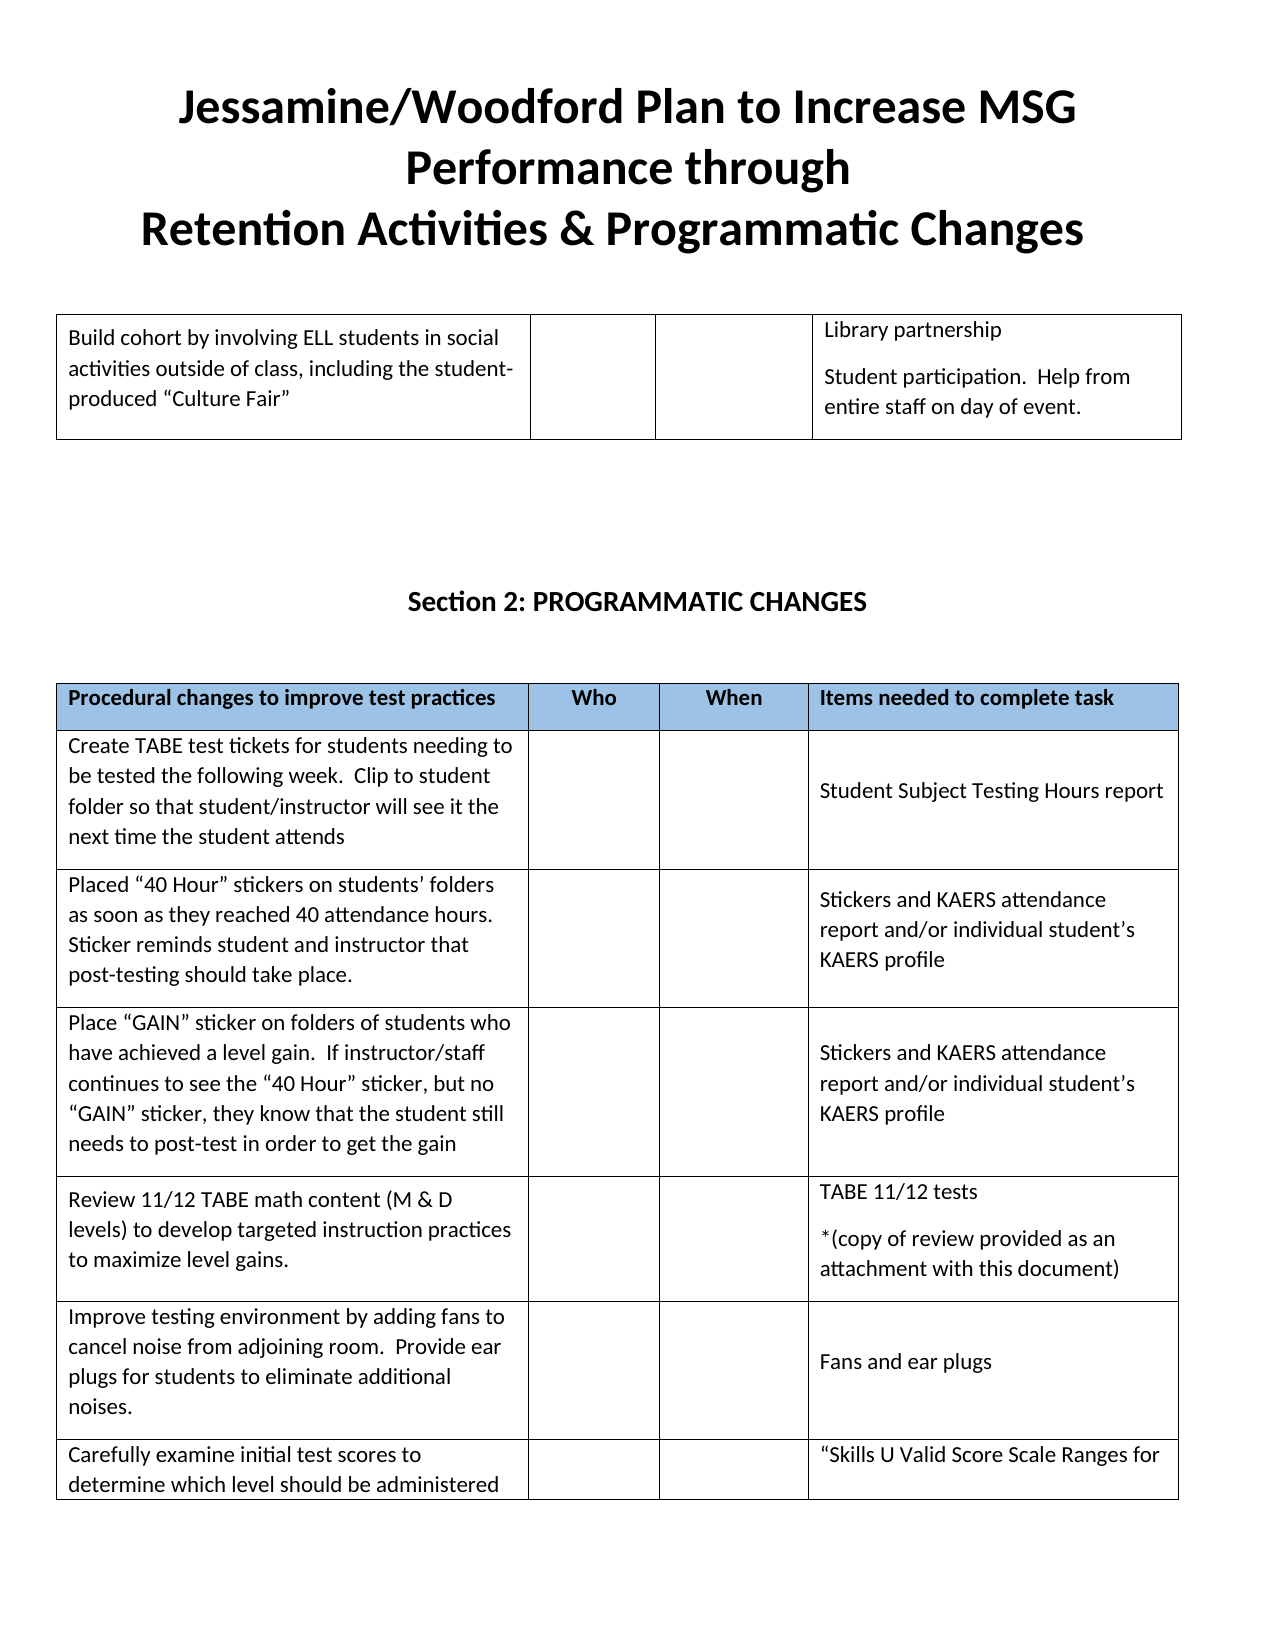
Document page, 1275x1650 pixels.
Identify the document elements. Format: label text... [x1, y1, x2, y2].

table_cell [660, 1177, 808, 1301]
table_cell [529, 870, 659, 1007]
table_cell Fans and ear plugs [809, 1302, 1178, 1439]
table_cell [660, 1302, 808, 1439]
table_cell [57, 1440, 528, 1498]
table_cell [656, 315, 812, 439]
table_cell Improve testing environment by adding fans to cancel noise from adjoining room. Provide ear plugs for students to eliminate additional noises. [57, 1302, 528, 1439]
table_cell TABE 11/12 tests *(copy of review provided as an attachment with this document) [809, 1177, 1178, 1301]
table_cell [809, 1440, 1178, 1498]
table_cell Placed “40 Hour” stickers on students’ folders as soon as they reached 40 attendance hours. Sticker reminds student and instructor that post-testing should take place. [57, 870, 528, 1007]
table_cell [529, 1008, 659, 1176]
table_cell [660, 1008, 808, 1176]
table_cell Build cohort by involving ELL students in social activities outside of class, including the student-produced “Culture Fair” [57, 315, 530, 439]
table_cell Student Subject Testing Hours report [809, 731, 1178, 869]
table_cell [660, 731, 808, 869]
table_cell [529, 1302, 659, 1439]
table_cell [660, 1440, 808, 1498]
table_cell Library partnership Student participation. Help from entire staff on day of event. [813, 315, 1181, 439]
table_cell Stickers and KAERS attendance report and/or individual student’s KAERS profile [809, 870, 1178, 1007]
table_header Procedural changes to improve test practices [57, 684, 528, 730]
table_cell Stickers and KAERS attendance report and/or individual student’s KAERS profile [809, 1008, 1178, 1176]
table_header When [660, 684, 808, 730]
table_cell Place “GAIN” sticker on folders of students who have achieved a level gain. If instructor/staff continues to see the “40 Hour” sticker, but no “GAIN” sticker, they know that the student still needs to post-test in order to get the gain [57, 1008, 528, 1176]
table_cell [660, 870, 808, 1007]
table_header Items needed to complete task [809, 684, 1178, 730]
table_cell [529, 1177, 659, 1301]
text Section 2: PROGRAMMATIC CHANGES [150, 583, 1125, 619]
table_cell Create TABE test tickets for students needing to be tested the following week. Clip to student folder so that student/instructor will see it the next time the student attends [57, 731, 528, 869]
table_cell [529, 731, 659, 869]
table_cell Review 11/12 TABE math content (M & D levels) to develop targeted instruction practices to maximize level gains. [57, 1177, 528, 1301]
table_cell [531, 315, 655, 439]
table_cell [529, 1440, 659, 1498]
table_header Who [529, 684, 659, 730]
